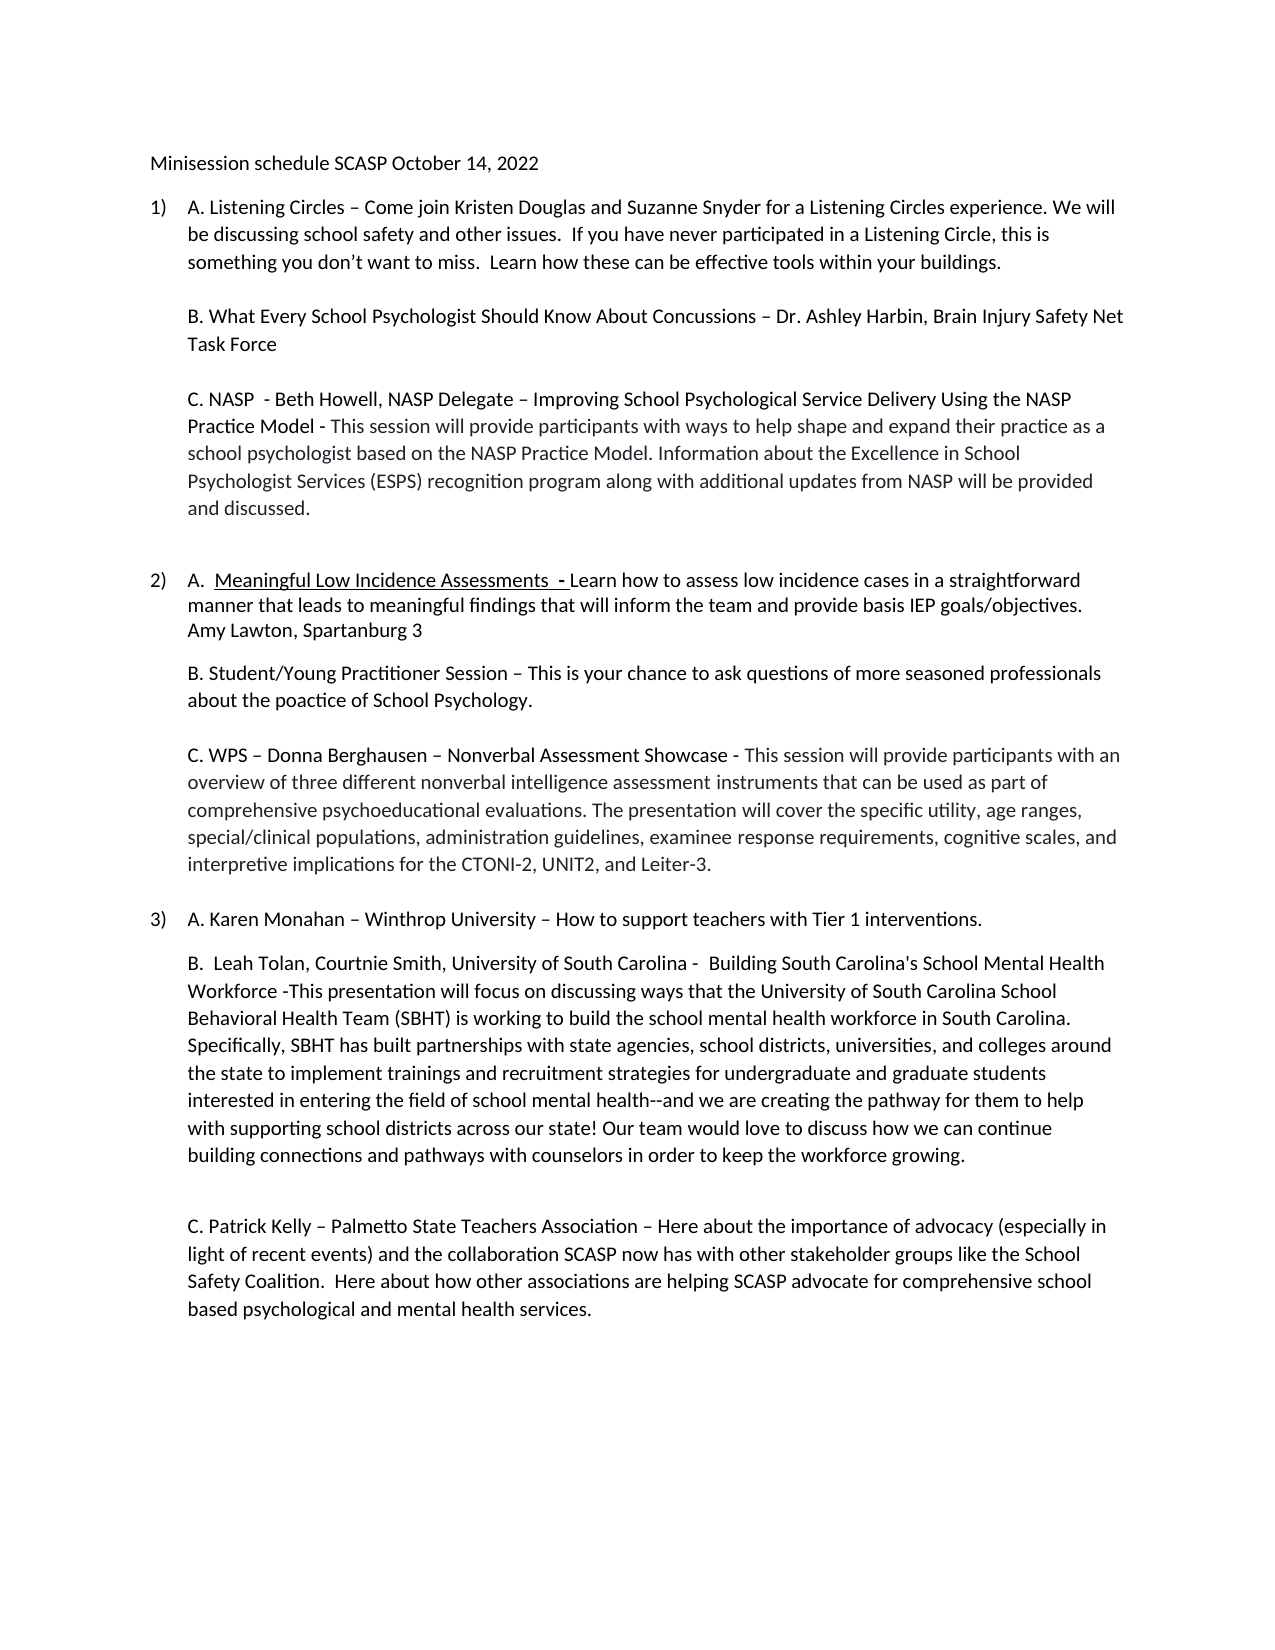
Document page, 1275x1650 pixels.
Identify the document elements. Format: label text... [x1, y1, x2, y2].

text B. Leah Tolan, Courtnie Smith, University of South Carolina - Building South Carolina's School Mental Health Workforce -This presentation will focus on discussing ways that the University of South Carolina School Behavioral Health Team (SBHT) is working to build the school mental health workforce in South Carolina. Specifically, SBHT has built partnerships with state agencies, school districts, universities, and colleges around the state to implement trainings and recruitment strategies for undergraduate and graduate students interested in entering the field of school mental health--and we are creating the pathway for them to help with supporting school districts across our state! Our team would love to discuss how we can continue building connections and pathways with counselors in order to keep the workforce growing. [187, 950, 1125, 1168]
list C. NASP - Beth Howell, NASP Delegate – Improving School Psychological Service Delivery Using the NASP Practice Model - This session will provide participants with ways to help shape and expand their practice as a school psychologist based on the NASP Practice Model. Information about the Excellence in School Psychologist Services (ESPS) recognition program along with additional updates from NASP will be provided and discussed. [187, 386, 1125, 521]
list A. Listening Circles – Come join Kristen Douglas and Suzanne Snyder for a Listening Circles experience. We will be discussing school safety and other issues. If you have never participated in a Listening Circle, this is something you don’t want to miss. Learn how these can be effective tools within your buildings. [150, 194, 1125, 274]
list C. WPS – Donna Berghausen – Nonverbal Assessment Showcase - This session will provide participants with an overview of three different nonverbal intelligence assessment instruments that can be used as part of comprehensive psychoeducational evaluations. The presentation will cover the specific utility, age ranges, special/clinical populations, administration guidelines, examinee response requirements, cognitive scales, and interpretive implications for the CTONI-2, UNIT2, and Leiter-3. [187, 742, 1125, 877]
list A. Karen Monahan – Winthrop University – How to support teachers with Tier 1 interventions. [150, 906, 1125, 932]
list A. Meaningful Low Incidence Assessments - Learn how to assess low incidence cases in a straightforward manner that leads to meaningful findings that will inform the team and provide basis IEP goals/objectives. Amy Lawton, Spartanburg 3 [150, 567, 1125, 643]
list C. Patrick Kelly – Palmetto State Teachers Association – Here about the importance of advocacy (especially in light of recent events) and the collaboration SCASP now has with other stakeholder groups like the School Safety Coalition. Here about how other associations are helping SCASP advocate for comprehensive school based psychological and mental health services. [187, 1214, 1125, 1321]
text Minisession schedule SCASP October 14, 2022 [150, 150, 1125, 175]
list B. What Every School Psychologist Should Know About Concussions – Dr. Ashley Harbin, Brain Injury Safety Net Task Force [187, 304, 1125, 356]
list B. Student/Young Practitioner Session – This is your chance to ask questions of more seasoned professionals about the poactice of School Psychology. [187, 660, 1125, 713]
